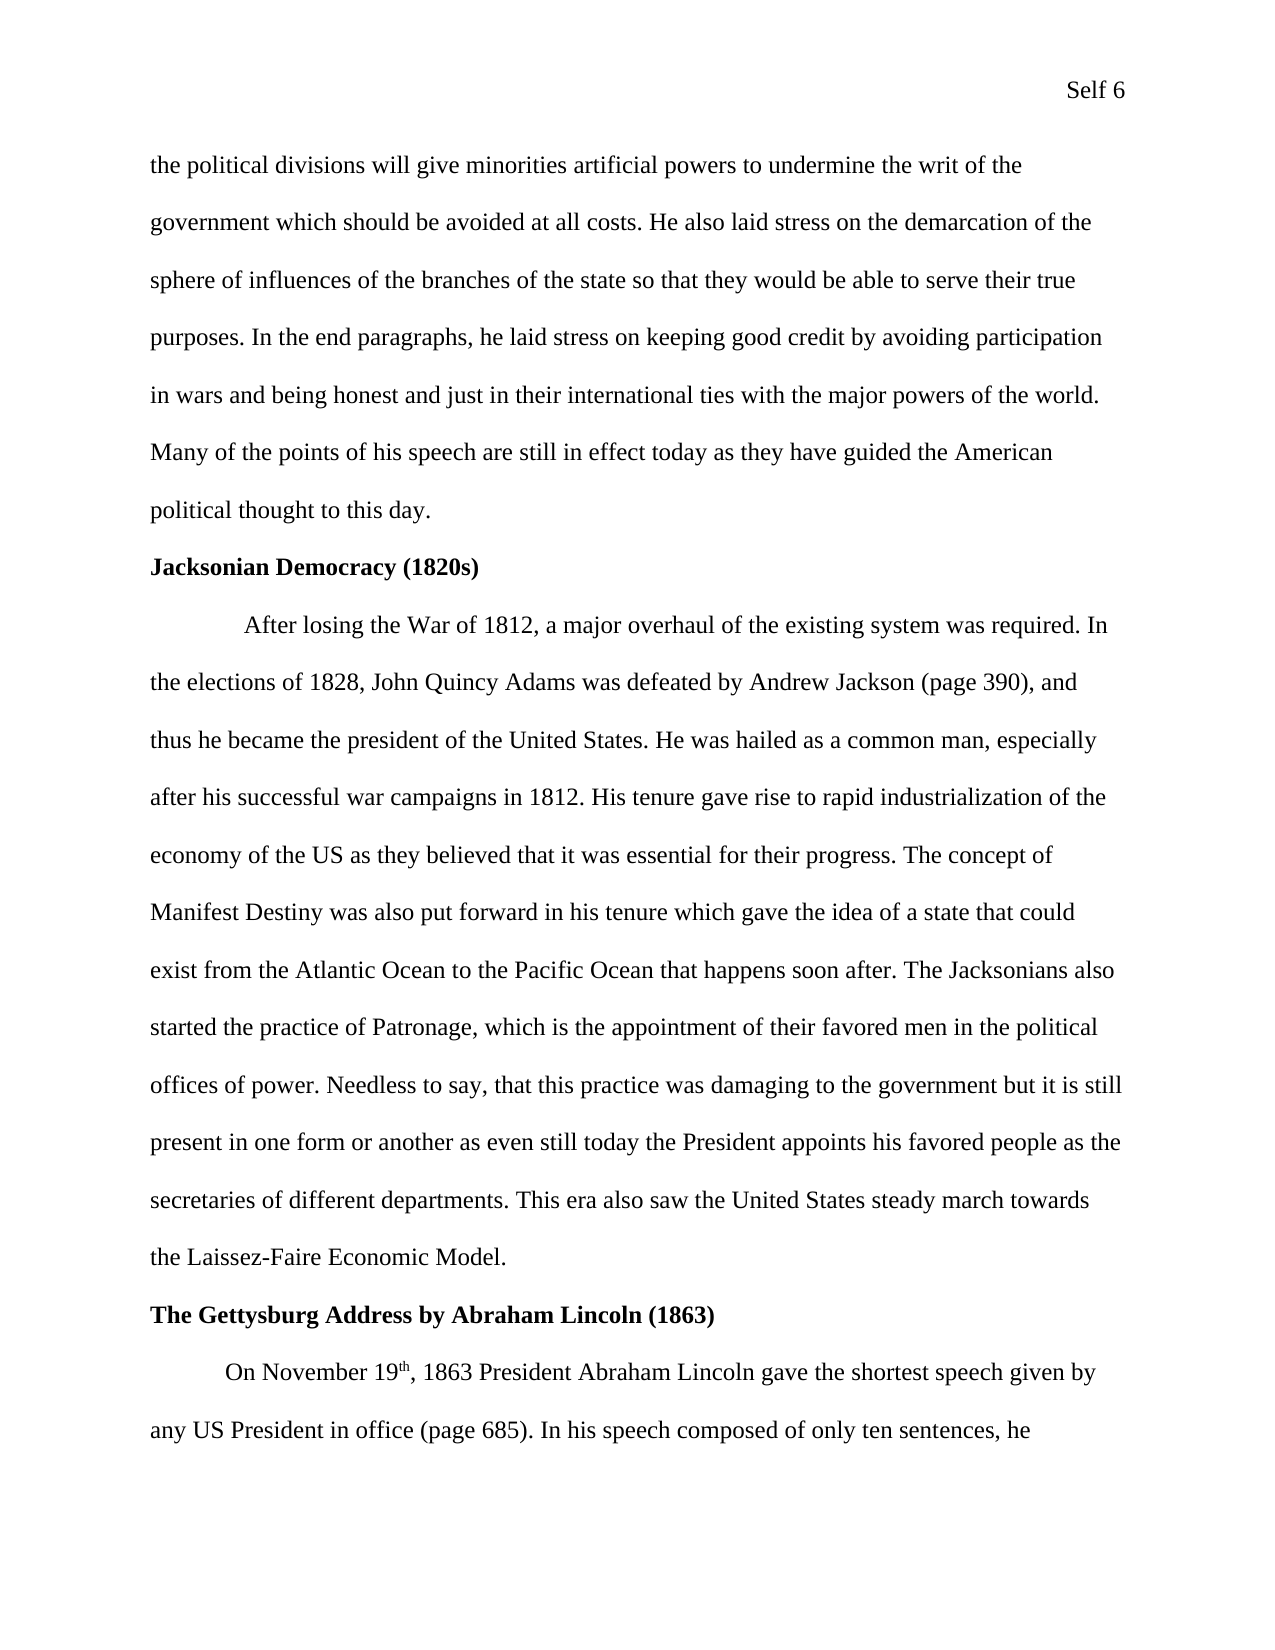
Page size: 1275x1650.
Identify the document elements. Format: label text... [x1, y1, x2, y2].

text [150, 1357, 1125, 1444]
text Jacksonian Democracy (1820s) [150, 552, 1125, 581]
text The Gettysburg Address by Abraham Lincoln (1863) [150, 1300, 1125, 1329]
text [150, 150, 1125, 524]
text After losing the War of 1812, a major overhaul of the existing system was required. In the elections of 1828, John Quincy Adams was defeated by Andrew Jackson (page 390), and thus he became the president of the United States. He was hailed as a common man, especially after his successful war campaigns in 1812. His tenure gave rise to rapid industrialization of the economy of the US as they believed that it was essential for their progress. The concept of Manifest Destiny was also put forward in his tenure which gave the idea of a state that could exist from the Atlantic Ocean to the Pacific Ocean that happens soon after. The Jacksonians also started the practice of Patronage, which is the appointment of their favored men in the political offices of power. Needless to say, that this practice was damaging to the government but it is still present in one form or another as even still today the President appoints his favored people as the secretaries of different departments. This era also saw the United States steady march towards the Laissez-Faire Economic Model. [150, 610, 1125, 1271]
